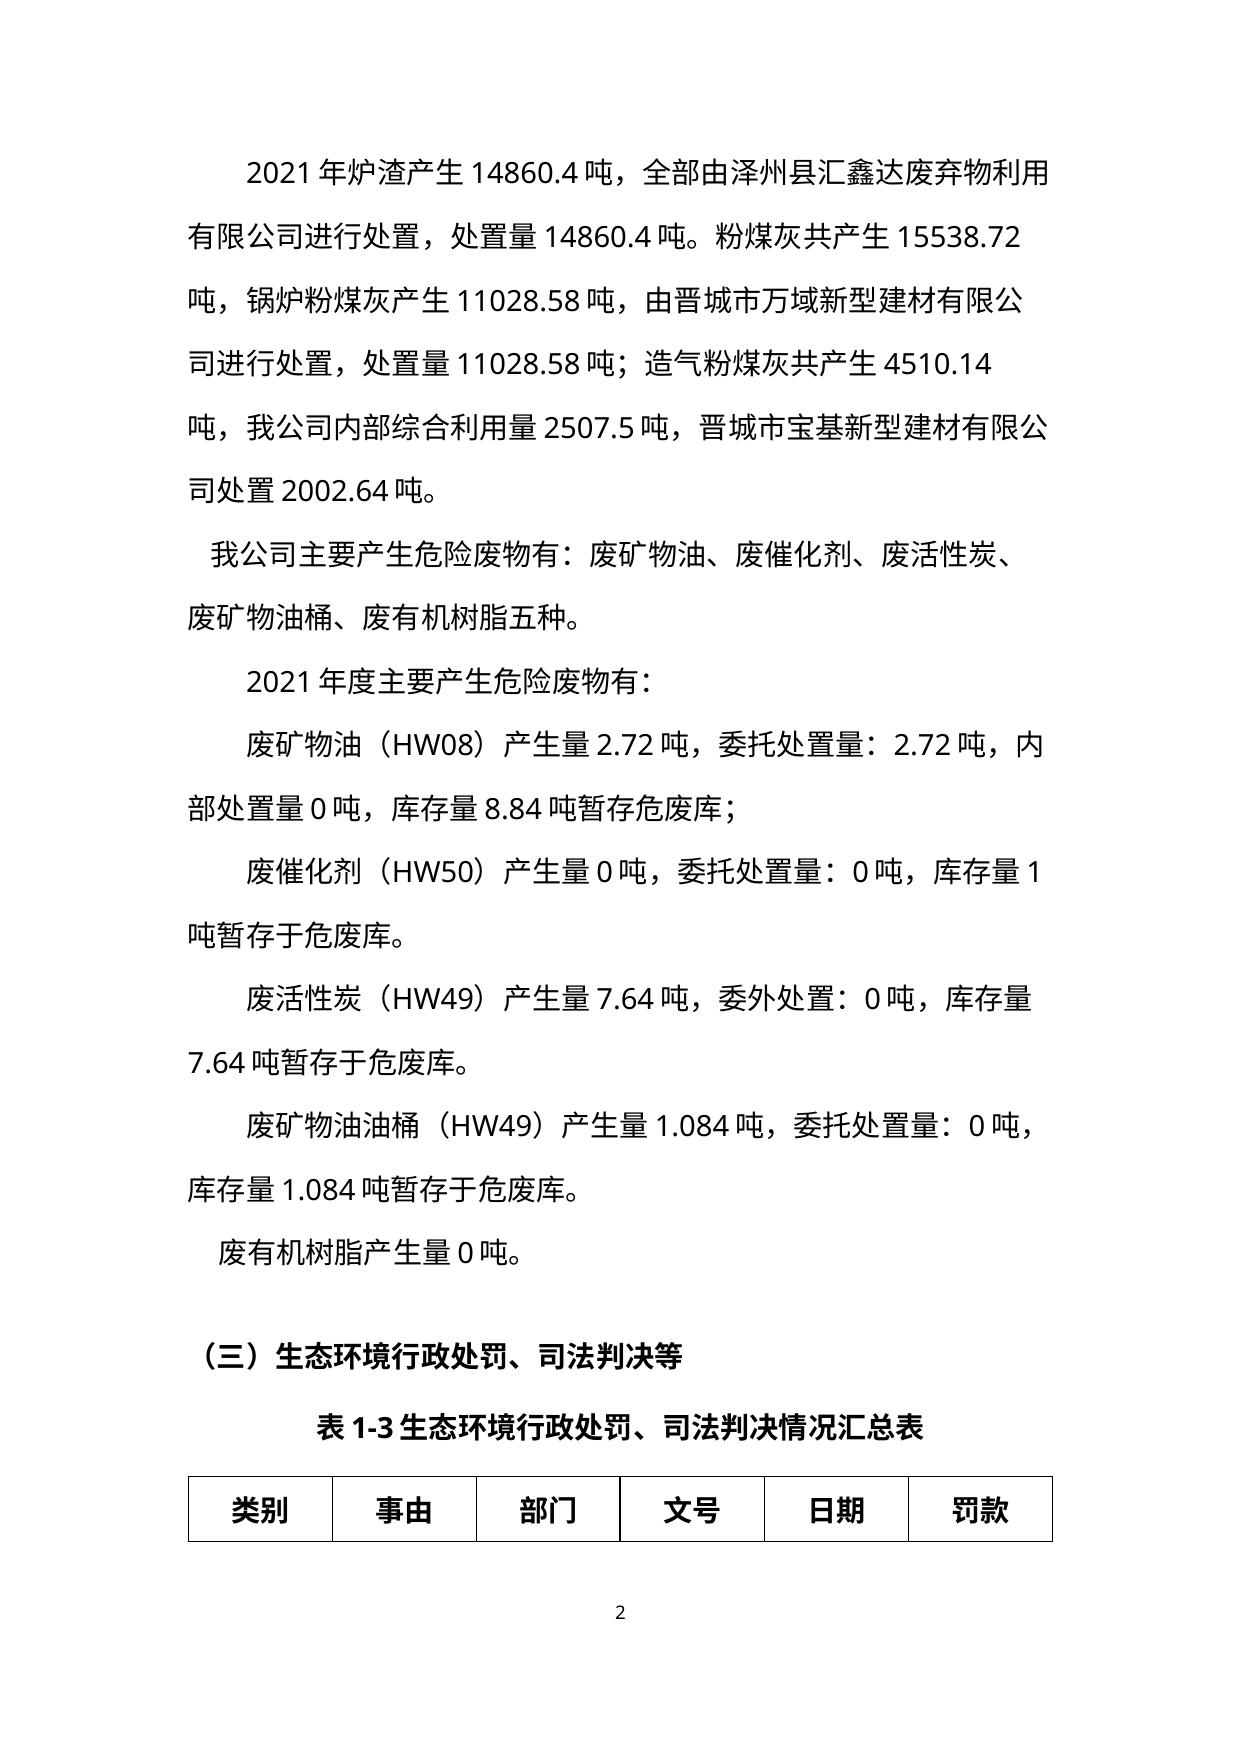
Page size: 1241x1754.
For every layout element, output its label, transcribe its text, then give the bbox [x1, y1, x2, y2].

text 废有机树脂产生量0吨。 [187, 1230, 1053, 1272]
text 废矿物油油桶（HW49）产生量1.084吨，委托处置量：0吨，库存量1.084吨暂存于危废库。 [187, 1103, 1053, 1209]
text 废活性炭（HW49）产生量7.64吨，委外处置：0吨，库存量7.64吨暂存于危废库。 [187, 976, 1053, 1082]
table_header 罚款 [909, 1477, 1052, 1541]
text 废催化剂（HW50）产生量0吨，委托处置量：0吨，库存量1吨暂存于危废库。 [187, 849, 1053, 954]
subtitle 我公司主要产生危险废物有：废矿物油、废催化剂、废活性炭、废矿物油桶、废有机树脂五种。 [187, 531, 1053, 637]
text 表1-3生态环境行政处罚、司法判决情况汇总表 [187, 1404, 1053, 1447]
text 2021年炉渣产生14860.4吨，全部由泽州县汇鑫达废弃物利用有限公司进行处置，处置量14860.4吨。粉煤灰共产生15538.72吨，锅炉粉煤灰产生11028.58吨，由晋城市万域新型建材有限公司进行处置，处置量11028.58吨；造气粉煤灰共产生4510.14吨，我公司内部综合利用量2507.5吨，晋城市宝基新型建材有限公司处置2002.64吨。 [187, 150, 1053, 510]
table_header 日期 [765, 1477, 908, 1541]
text 2021年度主要产生危险废物有： [187, 658, 1053, 701]
text 废矿物油（HW08）产生量2.72吨，委托处置量：2.72吨，内部处置量0吨，库存量8.84吨暂存危废库； [187, 722, 1053, 828]
table_header 部门 [477, 1477, 619, 1541]
table_header 事由 [333, 1477, 476, 1541]
table_header 文号 [621, 1477, 764, 1541]
table_header 类别 [189, 1477, 332, 1541]
subtitle （三）生态环境行政处罚、司法判决等 [187, 1333, 1053, 1375]
